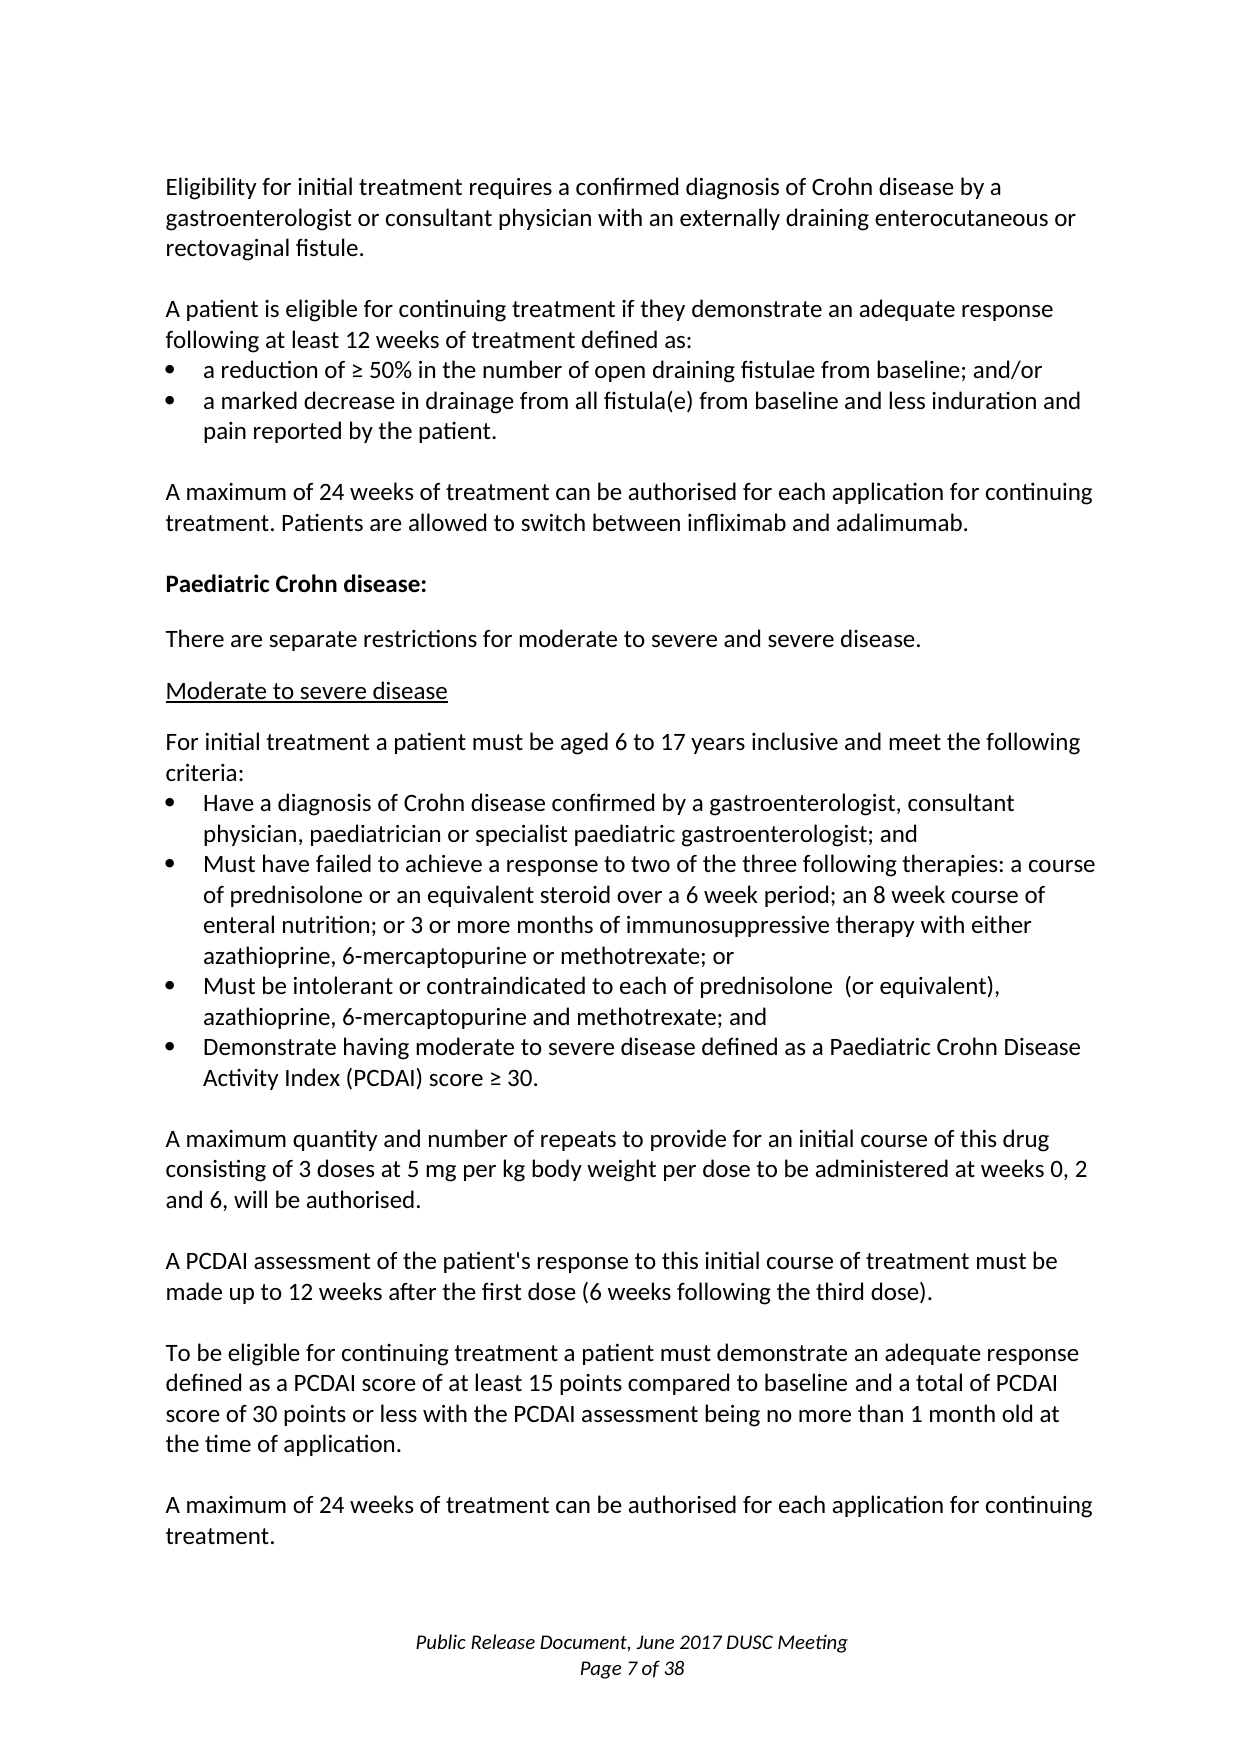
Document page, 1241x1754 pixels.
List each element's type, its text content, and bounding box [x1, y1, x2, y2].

text Moderate to severe disease [165, 675, 1098, 705]
list a marked decrease in drainage from all fistula(e) from baseline and less induration and pain reported by the patient. [165, 385, 1098, 446]
list Demonstrate having moderate to severe disease defined as a Paediatric Crohn Disease Activity Index (PCDAI) score ≥ 30. [165, 1031, 1098, 1092]
subtitle There are separate restrictions for moderate to severe and severe disease. [165, 623, 1098, 654]
text A PCDAI assessment of the patient's response to this initial course of treatment must be made up to 12 weeks after the first dose (6 weeks following the third dose). [165, 1245, 1098, 1306]
list a reduction of ≥ 50% in the number of open draining fistulae from baseline; and/or [165, 354, 1098, 385]
text A maximum of 24 weeks of treatment can be authorised for each application for continuing treatment. Patients are allowed to switch between infliximab and adalimumab. [165, 476, 1098, 537]
text A maximum of 24 weeks of treatment can be authorised for each application for continuing treatment. [165, 1489, 1098, 1550]
text For initial treatment a patient must be aged 6 to 17 years inclusive and meet the following criteria: [165, 726, 1098, 787]
list Must be intolerant or contraindicated to each of prednisolone (or equivalent), azathioprine, 6-mercaptopurine and methotrexate; and [165, 970, 1098, 1031]
list Must have failed to achieve a response to two of the three following therapies: a course of prednisolone or an equivalent steroid over a 6 week period; an 8 week course of enteral nutrition; or 3 or more months of immunosuppressive therapy with either azathioprine, 6-mercaptopurine or methotrexate; or [165, 848, 1098, 970]
text A maximum quantity and number of repeats to provide for an initial course of this drug consisting of 3 doses at 5 mg per kg body weight per dose to be administered at weeks 0, 2 and 6, will be authorised. [165, 1123, 1098, 1214]
text Paediatric Crohn disease: [165, 568, 1098, 598]
text A patient is eligible for continuing treatment if they demonstrate an adequate response following at least 12 weeks of treatment defined as: [165, 293, 1098, 354]
list Have a diagnosis of Crohn disease confirmed by a gastroenterologist, consultant physician, paediatrician or specialist paediatric gastroenterologist; and [165, 787, 1098, 848]
text To be eligible for continuing treatment a patient must demonstrate an adequate response defined as a PCDAI score of at least 15 points compared to baseline and a total of PCDAI score of 30 points or less with the PCDAI assessment being no more than 1 month old at the time of application. [165, 1337, 1098, 1459]
text Eligibility for initial treatment requires a confirmed diagnosis of Crohn disease by a gastroenterologist or consultant physician with an externally draining enterocutaneous or rectovaginal fistule. [165, 171, 1098, 263]
